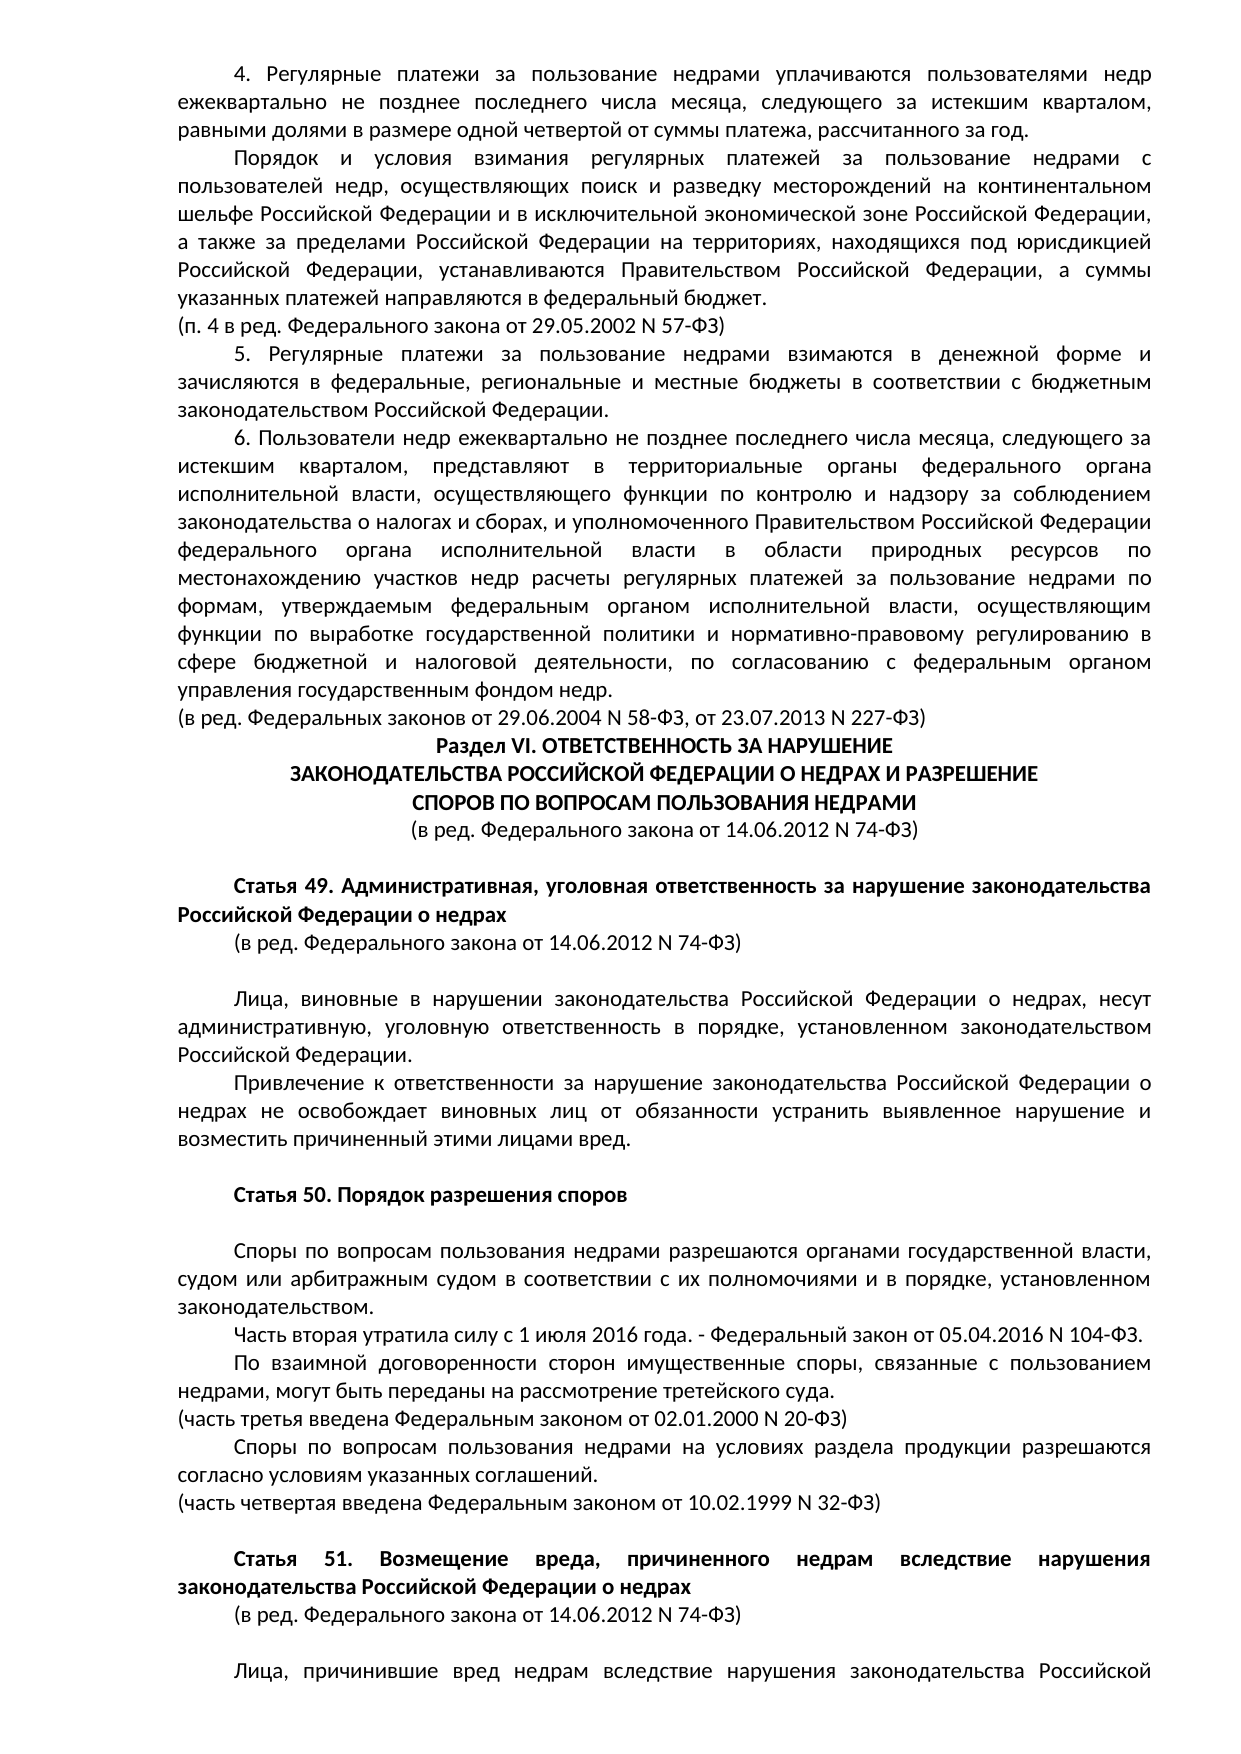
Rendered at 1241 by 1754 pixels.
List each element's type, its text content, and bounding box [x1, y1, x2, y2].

text (п. 4 в ред. Федерального закона от 29.05.2002 N 57-ФЗ) [177, 311, 1152, 339]
text (в ред. Федерального закона от 14.06.2012 N 74-ФЗ) [177, 1600, 1152, 1628]
text Часть вторая утратила силу с 1 июля 2016 года. - Федеральный закон от 05.04.2016 N 104-ФЗ. [177, 1320, 1152, 1348]
text (в ред. Федеральных законов от 29.06.2004 N 58-ФЗ, от 23.07.2013 N 227-ФЗ) [177, 703, 1152, 732]
text (часть третья введена Федеральным законом от 02.01.2000 N 20-ФЗ) [177, 1404, 1152, 1432]
title Раздел VI. ОТВЕТСТВЕННОСТЬ ЗА НАРУШЕНИЕ [177, 732, 1152, 759]
title Статья 49. Административная, уголовная ответственность за нарушение законодательства Российской Федерации о недрах [177, 872, 1152, 928]
text 6. Пользователи недр ежеквартально не позднее последнего числа месяца, следующего за истекшим кварталом, представляют в территориальные органы федерального органа исполнительной власти, осуществляющего функции по контролю и надзору за соблюдением законодательства о налогах и сборах, и уполномоченного Правительством Российской Федерации федерального органа исполнительной власти в области природных ресурсов по местонахождению участков недр расчеты регулярных платежей за пользование недрами по формам, утверждаемым федеральным органом исполнительной власти, осуществляющим функции по выработке государственной политики и нормативно-правовому регулированию в сфере бюджетной и налоговой деятельности, по согласованию с федеральным органом управления государственным фондом недр. [177, 423, 1152, 703]
title ЗАКОНОДАТЕЛЬСТВА РОССИЙСКОЙ ФЕДЕРАЦИИ О НЕДРАХ И РАЗРЕШЕНИЕ [177, 759, 1152, 788]
text Споры по вопросам пользования недрами на условиях раздела продукции разрешаются согласно условиям указанных соглашений. [177, 1432, 1152, 1488]
title Статья 51. Возмещение вреда, причиненного недрам вследствие нарушения законодательства Российской Федерации о недрах [177, 1544, 1152, 1600]
text Порядок и условия взимания регулярных платежей за пользование недрами с пользователей недр, осуществляющих поиск и разведку месторождений на континентальном шельфе Российской Федерации и в исключительной экономической зоне Российской Федерации, а также за пределами Российской Федерации на территориях, находящихся под юрисдикцией Российской Федерации, устанавливаются Правительством Российской Федерации, а суммы указанных платежей направляются в федеральный бюджет. [177, 143, 1152, 311]
text Споры по вопросам пользования недрами разрешаются органами государственной власти, судом или арбитражным судом в соответствии с их полномочиями и в порядке, установленном законодательством. [177, 1236, 1152, 1320]
text (часть четвертая введена Федеральным законом от 10.02.1999 N 32-ФЗ) [177, 1488, 1152, 1516]
text 5. Регулярные платежи за пользование недрами взимаются в денежной форме и зачисляются в федеральные, региональные и местные бюджеты в соответствии с бюджетным законодательством Российской Федерации. [177, 339, 1152, 423]
title СПОРОВ ПО ВОПРОСАМ ПОЛЬЗОВАНИЯ НЕДРАМИ [177, 788, 1152, 816]
text Привлечение к ответственности за нарушение законодательства Российской Федерации о недрах не освобождает виновных лиц от обязанности устранить выявленное нарушение и возместить причиненный этими лицами вред. [177, 1068, 1152, 1152]
text Лица, виновные в нарушении законодательства Российской Федерации о недрах, несут административную, уголовную ответственность в порядке, установленном законодательством Российской Федерации. [177, 984, 1152, 1068]
text (в ред. Федерального закона от 14.06.2012 N 74-ФЗ) [177, 816, 1152, 844]
text По взаимной договоренности сторон имущественные споры, связанные с пользованием недрами, могут быть переданы на рассмотрение третейского суда. [177, 1348, 1152, 1404]
text (в ред. Федерального закона от 14.06.2012 N 74-ФЗ) [177, 928, 1152, 956]
text 4. Регулярные платежи за пользование недрами уплачиваются пользователями недр ежеквартально не позднее последнего числа месяца, следующего за истекшим кварталом, равными долями в размере одной четвертой от суммы платежа, рассчитанного за год. [177, 59, 1152, 143]
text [177, 1656, 1152, 1684]
title Статья 50. Порядок разрешения споров [177, 1180, 1152, 1208]
